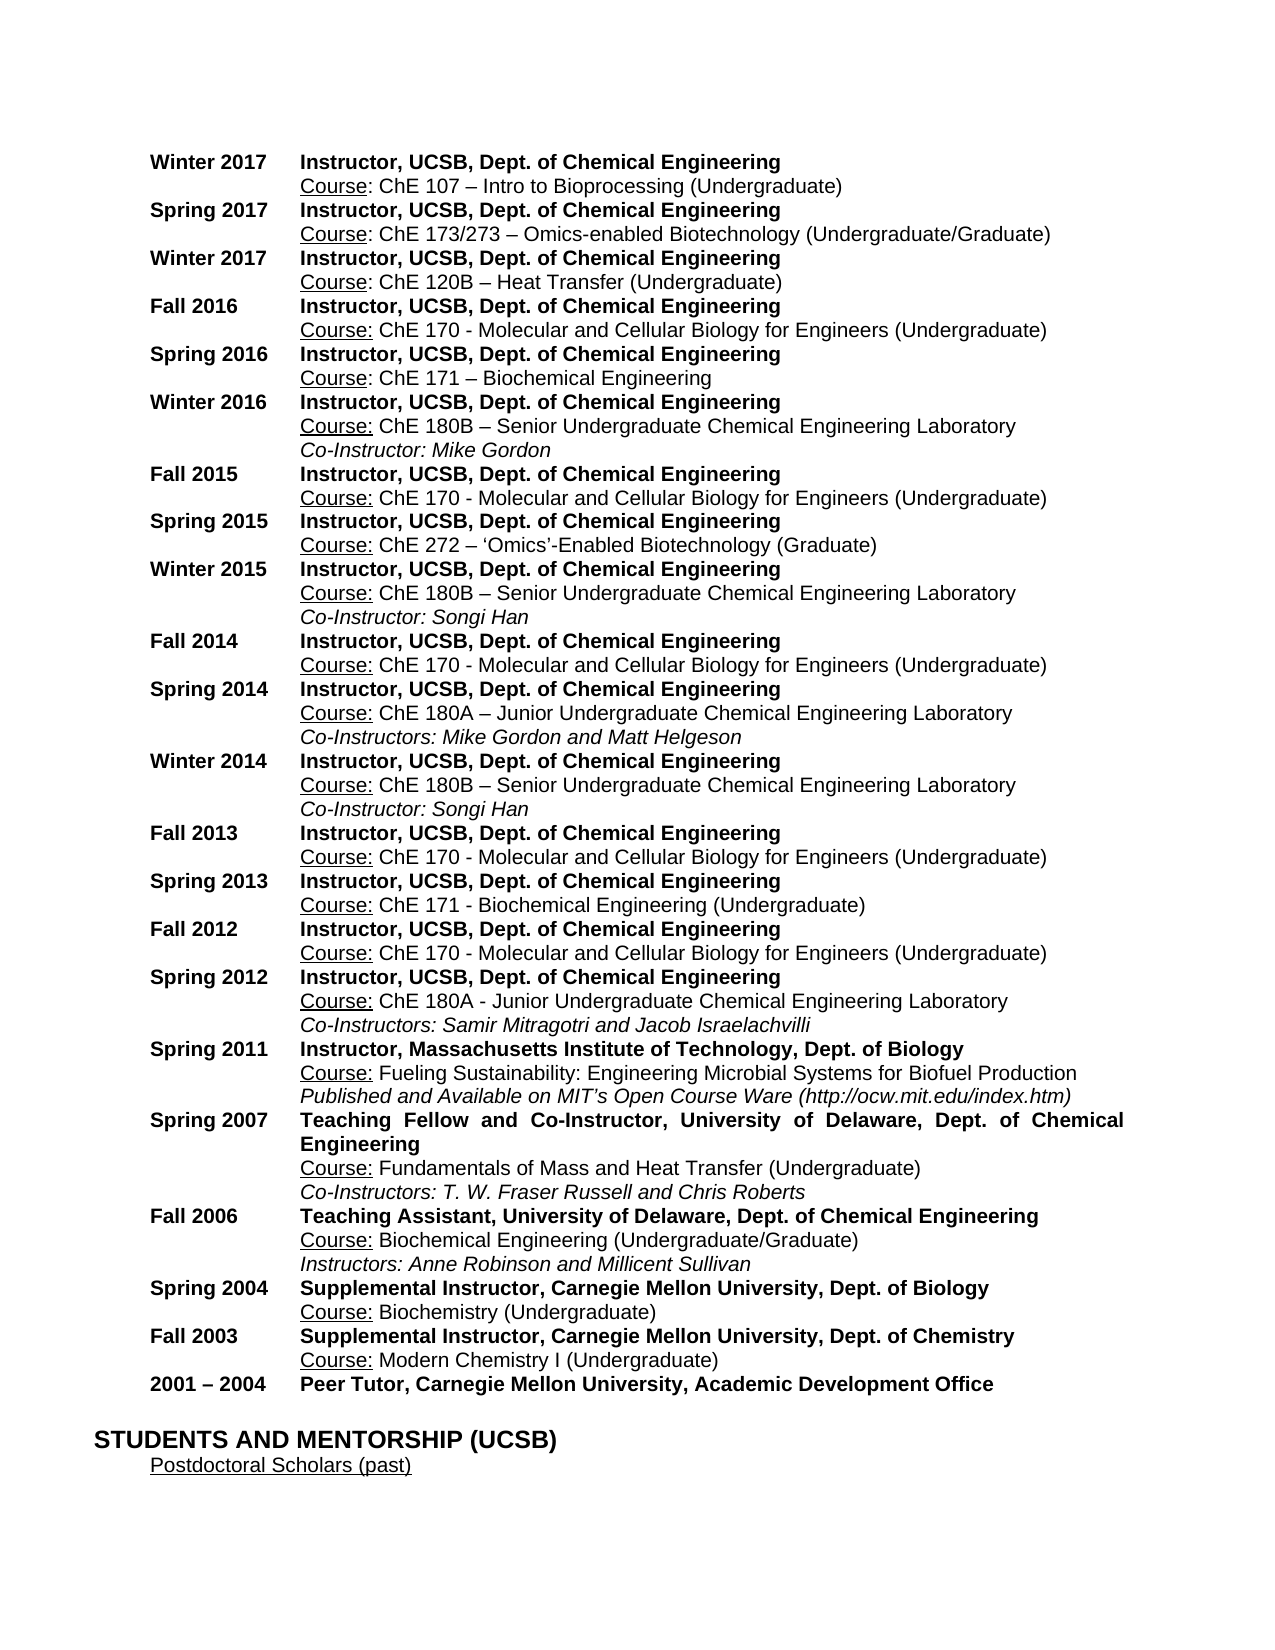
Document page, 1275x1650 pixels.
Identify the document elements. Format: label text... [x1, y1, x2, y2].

text Fall 2015 Instructor, UCSB, Dept. of Chemical Engineering [94, 461, 1125, 485]
text Course: ChE 180B – Senior Undergraduate Chemical Engineering Laboratory [94, 581, 1125, 605]
text Course: ChE 170 - Molecular and Cellular Biology for Engineers (Undergraduate) [94, 318, 1125, 342]
text Course: Fueling Sustainability: Engineering Microbial Systems for Biofuel Production [169, 1060, 1125, 1084]
text Spring 2017 Instructor, UCSB, Dept. of Chemical Engineering [94, 198, 1125, 222]
text Course: Fundamentals of Mass and Heat Transfer (Undergraduate) [94, 1156, 1125, 1180]
text Course: ChE 180A – Junior Undergraduate Chemical Engineering Laboratory [94, 701, 1125, 725]
text Course: ChE 171 – Biochemical Engineering [94, 366, 1125, 389]
text Winter 2017 Instructor, UCSB, Dept. of Chemical Engineering [94, 150, 1125, 174]
text Course: ChE 173/273 – Omics-enabled Biotechnology (Undergraduate/Graduate) [94, 222, 1125, 246]
text Winter 2017 Instructor, UCSB, Dept. of Chemical Engineering [94, 246, 1125, 270]
text Course: ChE 170 - Molecular and Cellular Biology for Engineers (Undergraduate) [94, 941, 1125, 964]
text Co-Instructor: Songi Han [150, 605, 1125, 629]
text Course: ChE 170 - Molecular and Cellular Biology for Engineers (Undergraduate) [94, 485, 1125, 509]
text Course: ChE 180A - Junior Undergraduate Chemical Engineering Laboratory [94, 988, 1125, 1012]
text Course: Biochemistry (Undergraduate) [150, 1300, 1125, 1324]
text Published and Available on MIT’s Open Course Ware (http://ocw.mit.edu/index.htm) [169, 1084, 1125, 1108]
text Course: ChE 180B – Senior Undergraduate Chemical Engineering Laboratory [94, 773, 1125, 797]
text Spring 2007 Teaching Fellow and Co-Instructor, University of Delaware, Dept. of Chemical Engineering [150, 1108, 1125, 1156]
text Fall 2003 Supplemental Instructor, Carnegie Mellon University, Dept. of Chemistry [150, 1324, 1125, 1348]
text Course: ChE 170 - Molecular and Cellular Biology for Engineers (Undergraduate) [94, 653, 1125, 677]
text Winter 2016 Instructor, UCSB, Dept. of Chemical Engineering [94, 389, 1125, 413]
text Course: ChE 120B – Heat Transfer (Undergraduate) [94, 270, 1125, 294]
text Course: ChE 272 – ‘Omics’-Enabled Biotechnology (Graduate) [94, 533, 1125, 557]
text Spring 2012 Instructor, UCSB, Dept. of Chemical Engineering [94, 964, 1125, 988]
text Co-Instructor: Songi Han [150, 797, 1125, 821]
text Co-Instructors: Samir Mitragotri and Jacob Israelachvilli [150, 1012, 1125, 1036]
text Spring 2015 Instructor, UCSB, Dept. of Chemical Engineering [94, 509, 1125, 533]
text Spring 2004 Supplemental Instructor, Carnegie Mellon University, Dept. of Biology [150, 1276, 1125, 1300]
text Co-Instructors: T. W. Fraser Russell and Chris Roberts [94, 1180, 1125, 1204]
text Co-Instructor: Mike Gordon [150, 437, 1125, 461]
text Course: Modern Chemistry I (Undergraduate) [150, 1348, 1125, 1372]
text 2001 – 2004 Peer Tutor, Carnegie Mellon University, Academic Development Office [150, 1372, 1125, 1396]
text Fall 2012 Instructor, UCSB, Dept. of Chemical Engineering [94, 917, 1125, 941]
text Co-Instructors: Mike Gordon and Matt Helgeson [150, 725, 1125, 749]
text Spring 2011 Instructor, Massachusetts Institute of Technology, Dept. of Biology [94, 1036, 1125, 1060]
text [94, 174, 1125, 198]
text Course: Biochemical Engineering (Undergraduate/Graduate) [225, 1228, 1125, 1252]
text Spring 2016 Instructor, UCSB, Dept. of Chemical Engineering [94, 342, 1125, 366]
text Fall 2006 Teaching Assistant, University of Delaware, Dept. of Chemical Engineering [150, 1204, 1125, 1228]
text Winter 2014 Instructor, UCSB, Dept. of Chemical Engineering [94, 749, 1125, 773]
text Fall 2016 Instructor, UCSB, Dept. of Chemical Engineering [94, 294, 1125, 318]
text Spring 2014 Instructor, UCSB, Dept. of Chemical Engineering [94, 677, 1125, 701]
text Winter 2015 Instructor, UCSB, Dept. of Chemical Engineering [94, 557, 1125, 581]
text Course: ChE 180B – Senior Undergraduate Chemical Engineering Laboratory [94, 413, 1125, 437]
text STUDENTS AND MENTORSHIP (UCSB) [94, 1424, 1125, 1453]
text Postdoctoral Scholars (past) [150, 1453, 1125, 1477]
text Spring 2013 Instructor, UCSB, Dept. of Chemical Engineering [94, 869, 1125, 893]
text Course: ChE 170 - Molecular and Cellular Biology for Engineers (Undergraduate) [94, 845, 1125, 869]
text Fall 2013 Instructor, UCSB, Dept. of Chemical Engineering [94, 821, 1125, 845]
text Instructors: Anne Robinson and Millicent Sullivan [225, 1252, 1125, 1276]
text Fall 2014 Instructor, UCSB, Dept. of Chemical Engineering [94, 629, 1125, 653]
text Course: ChE 171 - Biochemical Engineering (Undergraduate) [94, 893, 1125, 917]
